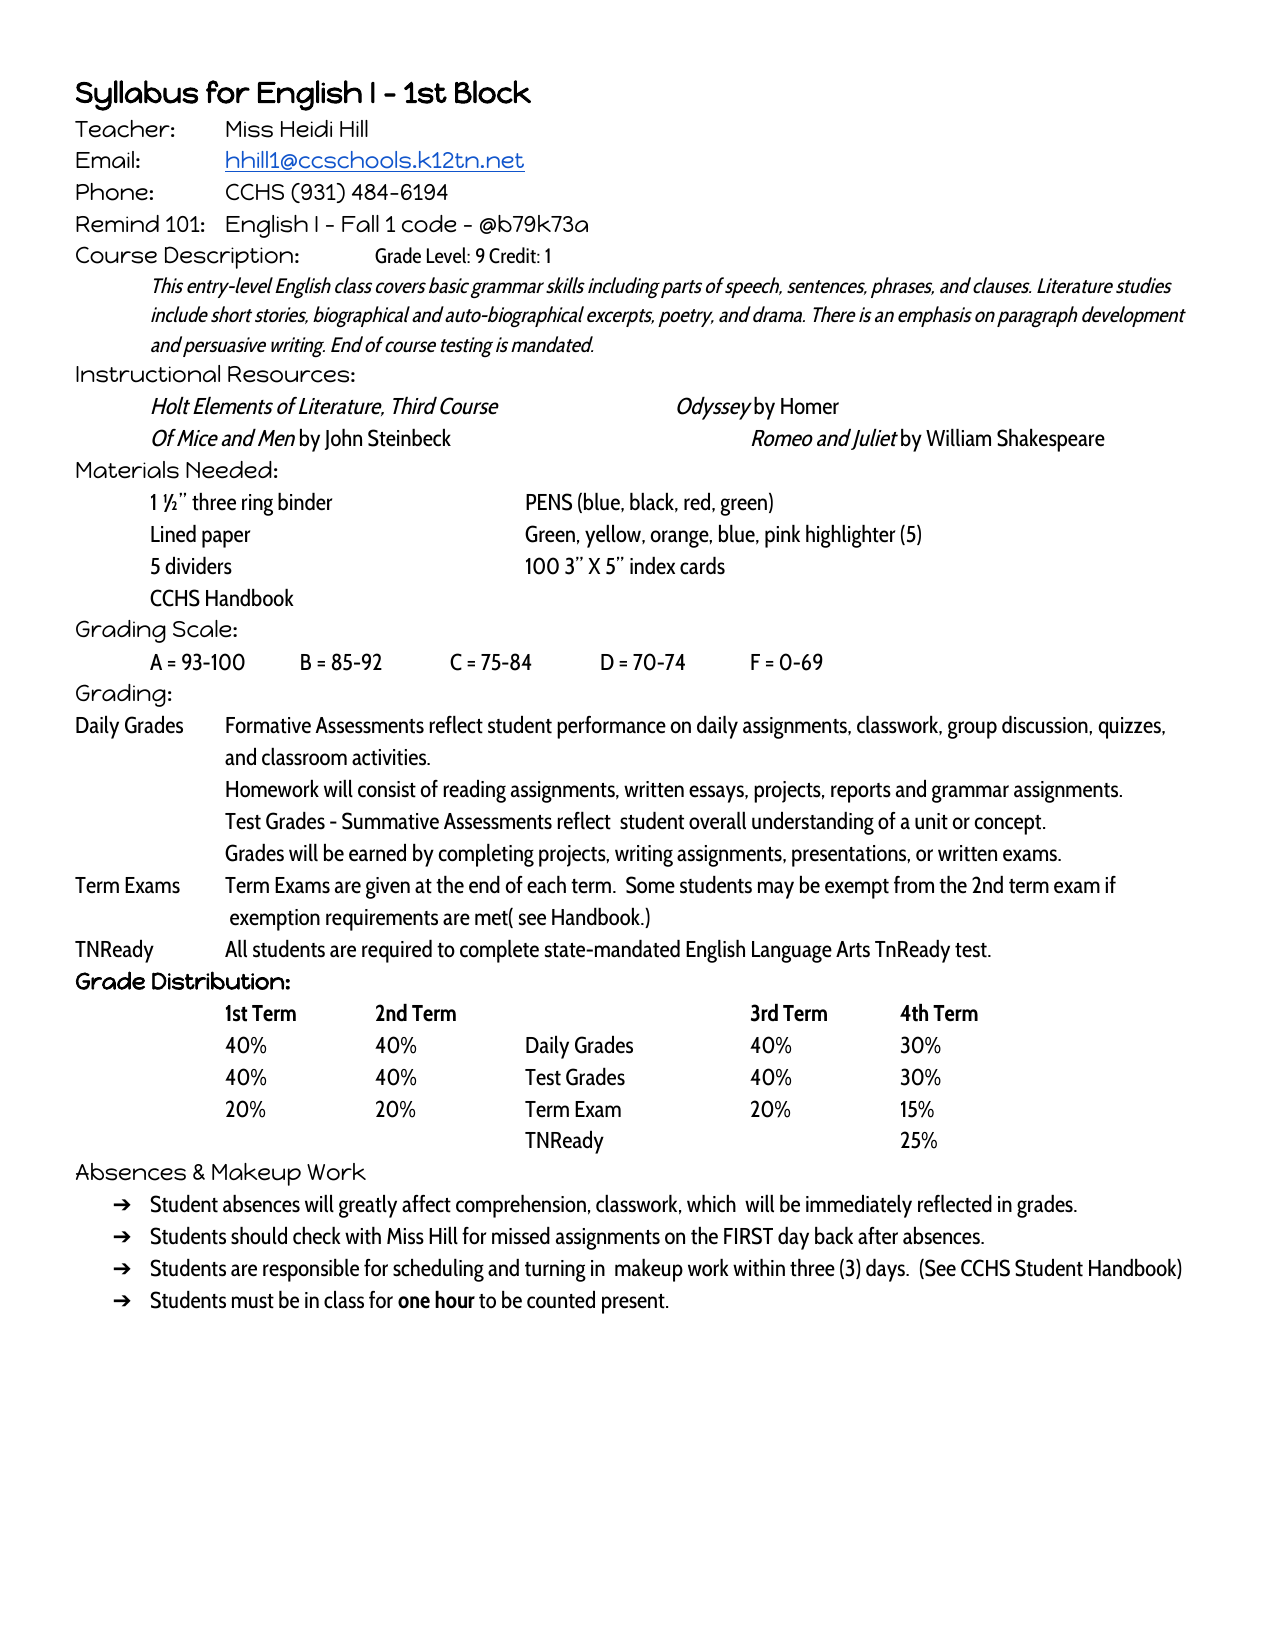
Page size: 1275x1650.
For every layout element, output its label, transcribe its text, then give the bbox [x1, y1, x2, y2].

list Students are responsible for scheduling and turning in makeup work within three (3) days. (See CCHS Student Handbook) [112, 1254, 1200, 1282]
text Test Grades - Summative Assessments reflect student overall understanding of a unit or concept. [225, 807, 1200, 835]
text Grades will be earned by completing projects, writing assignments, presentations, or written exams. [225, 839, 1200, 867]
text 1st Term 2nd Term 3rd Term 4th Term [150, 999, 1200, 1027]
text Email: hhill1@ccschools.k12tn.net [75, 147, 1200, 174]
text Homework will consist of reading assignments, written essays, projects, reports and grammar assignments. [225, 775, 1200, 803]
text 40% 40% Daily Grades 40% 30% [150, 1031, 1200, 1059]
text Grading Scale: [75, 616, 1200, 644]
text Materials Needed: [75, 457, 1200, 484]
text A = 93-100 B = 85-92 C = 75-84 D = 70-74 F = 0-69 [75, 648, 1200, 676]
text Instructional Resources: [75, 361, 1200, 388]
text TNReady 25% [75, 1127, 1200, 1155]
text and classroom activities. [150, 743, 1200, 771]
text Syllabus for English I - 1st Block [75, 75, 1200, 110]
text 5 dividers 100 3” X 5” index cards [75, 552, 1200, 580]
text Phone: CCHS (931) 484-6194 [75, 179, 1200, 206]
text exemption requirements are met( see Handbook.) [150, 903, 1200, 931]
text Term Exams Term Exams are given at the end of each term. Some students may be exempt from the 2nd term exam if [75, 871, 1200, 899]
text Lined paper Green, yellow, orange, blue, pink highlighter (5) [75, 520, 1200, 548]
text Teacher: Miss Heidi Hill [75, 115, 1200, 143]
text Remind 101: English I - Fall 1 code - @b79k73a [75, 210, 1200, 238]
text 40% 40% Test Grades 40% 30% [75, 1063, 1200, 1091]
list Students must be in class for one hour to be counted present. [112, 1286, 1200, 1314]
text CCHS Handbook [75, 584, 1200, 612]
text Course Description: Grade Level: 9 Credit: 1 [75, 242, 1200, 269]
text Grade Distribution: [75, 967, 1200, 995]
list Student absences will greatly affect comprehension, classwork, which will be immediately reflected in grades. [112, 1191, 1200, 1218]
text Grading: [75, 680, 1200, 707]
text Daily Grades Formative Assessments reflect student performance on daily assignments, classwork, group discussion, quizzes, [75, 711, 1200, 739]
text 1 ½” three ring binder PENS (blue, black, red, green) [75, 488, 1200, 516]
text 20% 20% Term Exam 20% 15% [75, 1095, 1200, 1123]
text Absences & Makeup Work [75, 1159, 1200, 1186]
text This entry-level English class covers basic grammar skills including parts of speech, sentences, phrases, and clauses. Literature studies include short stories, biographical and auto-biographical excerpts, poetry, and drama. There is an emphasis on paragraph development and persuasive writing. End of course testing is mandated. [150, 274, 1200, 357]
text Holt Elements of Literature, Third Course Odyssey by Homer [150, 393, 1200, 420]
text TNReady All students are required to complete state-mandated English Language Arts TnReady test. [75, 935, 1200, 963]
text Of Mice and Men by John Steinbeck Romeo and Juliet by William Shakespeare [150, 424, 1200, 452]
list Students should check with Miss Hill for missed assignments on the FIRST day back after absences. [112, 1222, 1200, 1250]
